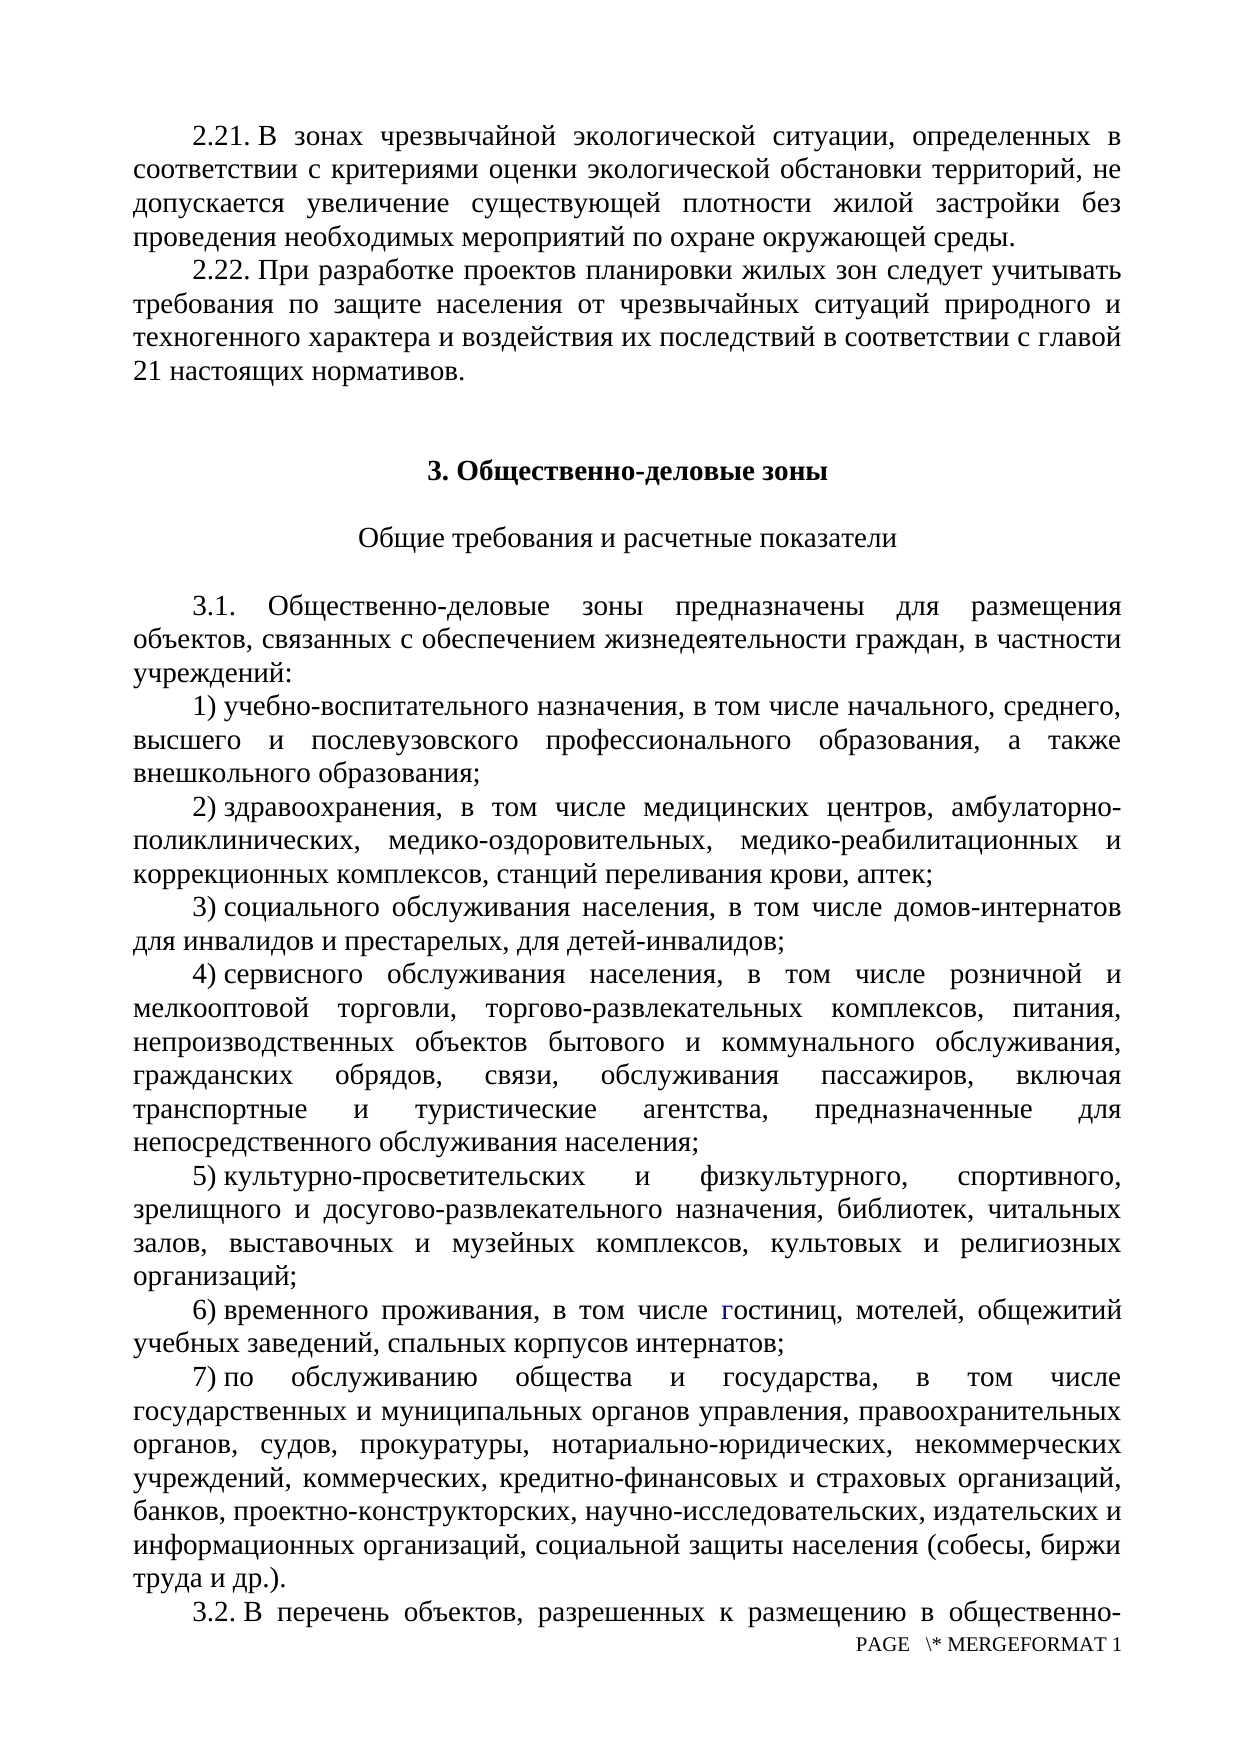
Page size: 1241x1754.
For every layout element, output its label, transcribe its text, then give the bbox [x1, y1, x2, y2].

text Общие требования и расчетные показатели [133, 521, 1122, 554]
text 4) сервисного обслуживания населения, в том числе розничной и мелкооптовой торговли, торгово-развлекательных комплексов, питания, непроизводственных объектов бытового и коммунального обслуживания, гражданских обрядов, связи, обслуживания пассажиров, включая транспортные и туристические агентства, предназначенные для непосредственного обслуживания населения; [133, 957, 1122, 1158]
text 1) учебно-воспитательного назначения, в том числе начального, среднего, высшего и послевузовского профессионального образования, а также внешкольного образования; [133, 688, 1122, 789]
text 2.21. В зонах чрезвычайной экологической ситуации, определенных в соответствии с критериями оценки экологической обстановки территорий, не допускается увеличение существующей плотности жилой застройки без проведения необходимых мероприятий по охране окружающей среды. [133, 118, 1122, 252]
text 2.22. При разработке проектов планировки жилых зон следует учитывать требования по защите населения от чрезвычайных ситуаций природного и техногенного характера и воздействия их последствий в соответствии с главой 21 настоящих нормативов. [133, 252, 1122, 386]
text 3. Общественно-деловые зоны [133, 453, 1122, 487]
text 3) социального обслуживания населения, в том числе домов-интернатов для инвалидов и престарелых, для детей-инвалидов; [133, 889, 1122, 957]
text 2) здравоохранения, в том числе медицинских центров, амбулаторно-поликлинических, медикo-оздоровительных, медико-реабилитационных и коррекционных комплексов, станций переливания крови, аптек; [133, 789, 1122, 889]
text 3.1. Общественно-деловые зоны предназначены для размещения объектов, связанных с обеспечением жизнедеятельности граждан, в частности учреждений: [133, 588, 1122, 688]
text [133, 1594, 1122, 1627]
text 5) культурно-просветительских и физкультурного, спортивного, зрелищного и досугово-развлекательного назначения, библиотек, читальных залов, выставочных и музейных комплексов, культовых и религиозных организаций; [133, 1158, 1122, 1292]
text 7) по обслуживанию общества и государства, в том числе государственных и муниципальных органов управления, правоохранительных органов, судов, прокуратуры, нотариально-юридических, некоммерческих учреждений, коммерческих, кредитно-финансовых и страховых организаций, банков, проектно-конструкторских, научно-исследовательских, издательских и информационных организаций, социальной защиты населения (собесы, биржи труда и др.). [133, 1359, 1122, 1594]
text 6) временного проживания, в том числе гостиниц, мотелей, общежитий учебных заведений, спальных корпусов интернатов; [133, 1292, 1122, 1359]
